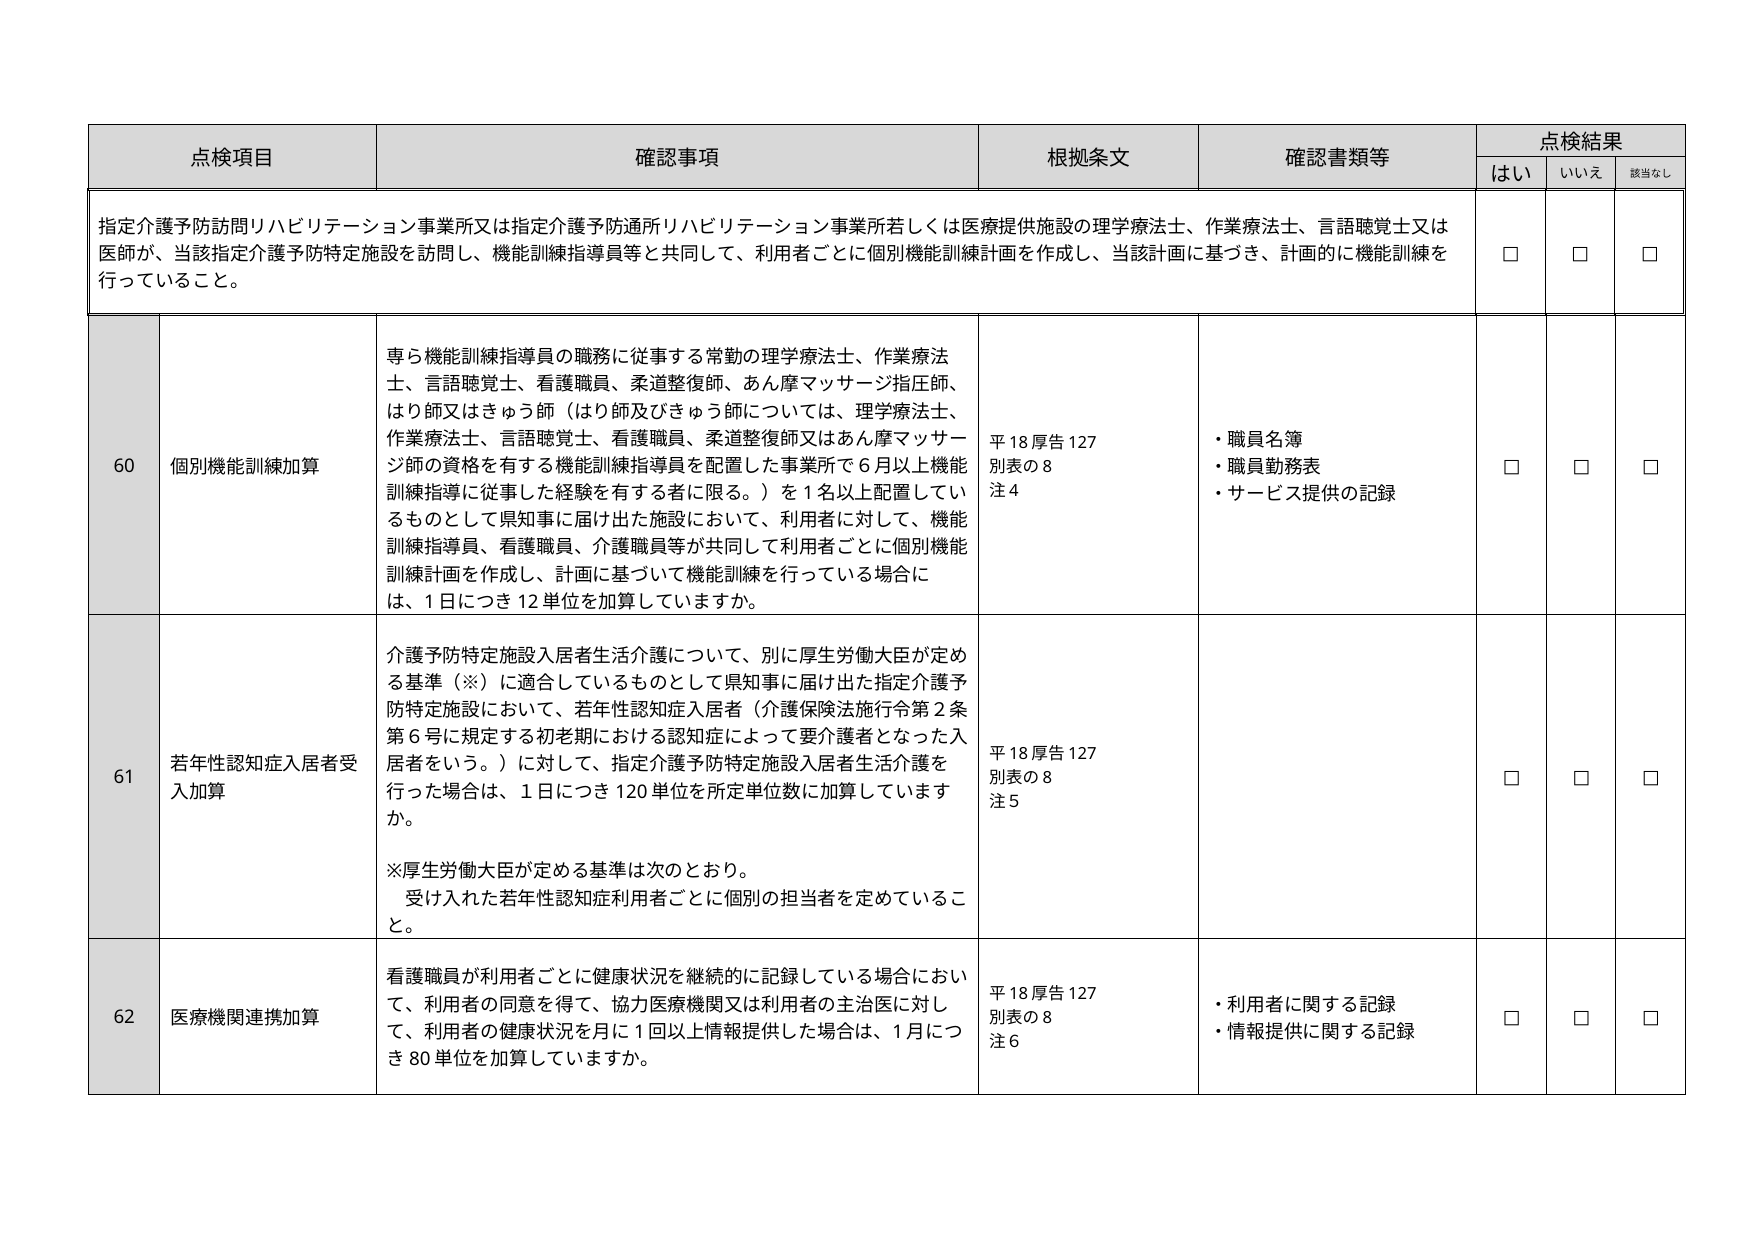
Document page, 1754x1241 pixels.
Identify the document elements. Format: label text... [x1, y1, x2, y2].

table_cell □ [1476, 191, 1545, 313]
table_cell いいえ [1547, 157, 1615, 188]
table_cell 介護予防特定施設入居者生活介護について、別に厚生労働大臣が定める基準（※）に適合しているものとして県知事に届け出た指定介護予防特定施設において、若年性認知症入居者（介護保険法施行令第２条第６号に規定する初老期における認知症によって要介護者となった入居者をいう。）に対して、指定介護予防特定施設入居者生活介護を行った場合は、１日につき120単位を所定単位数に加算していますか。 ※厚生労働大臣が定める基準は次のとおり。 受け入れた若年性認知症利用者ごとに個別の担当者を定めていること。 [377, 615, 978, 938]
table_cell □ [1616, 316, 1685, 614]
table_cell □ [1616, 615, 1685, 938]
table_header 確認書類等 [1199, 125, 1476, 188]
table_header 点検結果 [1477, 125, 1685, 156]
table_cell □ [1477, 939, 1546, 1094]
table_cell □ [1615, 191, 1683, 313]
table_cell □ [1477, 615, 1546, 938]
table_cell 平18厚告127 別表の8 注4 [979, 316, 1198, 614]
table_cell 62 [89, 939, 159, 1094]
table_cell ・利用者に関する記録 ・情報提供に関する記録 [1199, 939, 1476, 1094]
table_cell □ [1547, 615, 1615, 938]
table_cell 若年性認知症入居者受入加算 [160, 615, 376, 938]
table_cell 指定介護予防訪問リハビリテーション事業所又は指定介護予防通所リハビリテーション事業所若しくは医療提供施設の理学療法士、作業療法士、言語聴覚士又は医師が、当該指定介護予防特定施設を訪問し、機能訓練指導員等と共同して、利用者ごとに個別機能訓練計画を作成し、当該計画に基づき、計画的に機能訓練を行っていること。 [90, 191, 1475, 313]
table_cell □ [1616, 939, 1685, 1094]
table_cell □ [1546, 191, 1614, 313]
table_cell 60 [89, 316, 159, 614]
table_cell □ [1547, 939, 1615, 1094]
table_cell 該当なし [1616, 157, 1685, 188]
table_cell ・職員名簿 ・職員勤務表 ・サービス提供の記録 [1199, 316, 1476, 614]
table_cell □ [1547, 316, 1615, 614]
table_cell [1199, 615, 1476, 938]
table_header 点検項目 [89, 125, 376, 188]
table_cell 専ら機能訓練指導員の職務に従事する常勤の理学療法士、作業療法士、言語聴覚士、看護職員、柔道整復師、あん摩マッサージ指圧師、はり師又はきゅう師（はり師及びきゅう師については、理学療法士、作業療法士、言語聴覚士、看護職員、柔道整復師又はあん摩マッサージ師の資格を有する機能訓練指導員を配置した事業所で６月以上機能訓練指導に従事した経験を有する者に限る。）を1名以上配置しているものとして県知事に届け出た施設において、利用者に対して、機能訓練指導員、看護職員、介護職員等が共同して利用者ごとに個別機能訓練計画を作成し、計画に基づいて機能訓練を行っている場合には、1日につき12単位を加算していますか。 [377, 316, 978, 614]
table_cell はい [1477, 157, 1546, 188]
table_header 根拠条文 [979, 125, 1198, 188]
table_cell 看護職員が利用者ごとに健康状況を継続的に記録している場合において、利用者の同意を得て、協力医療機関又は利用者の主治医に対して、利用者の健康状況を月に1回以上情報提供した場合は、1月につき80単位を加算していますか。 [377, 939, 978, 1094]
table_header 確認事項 [377, 125, 978, 188]
table_cell 個別機能訓練加算 [160, 316, 376, 614]
table_cell 61 [89, 615, 159, 938]
table_cell 医療機関連携加算 [160, 939, 376, 1094]
table_cell 平18厚告127 別表の8 注６ [979, 939, 1198, 1094]
table_cell 平18厚告127 別表の8 注５ [979, 615, 1198, 938]
table_cell □ [1477, 316, 1546, 614]
